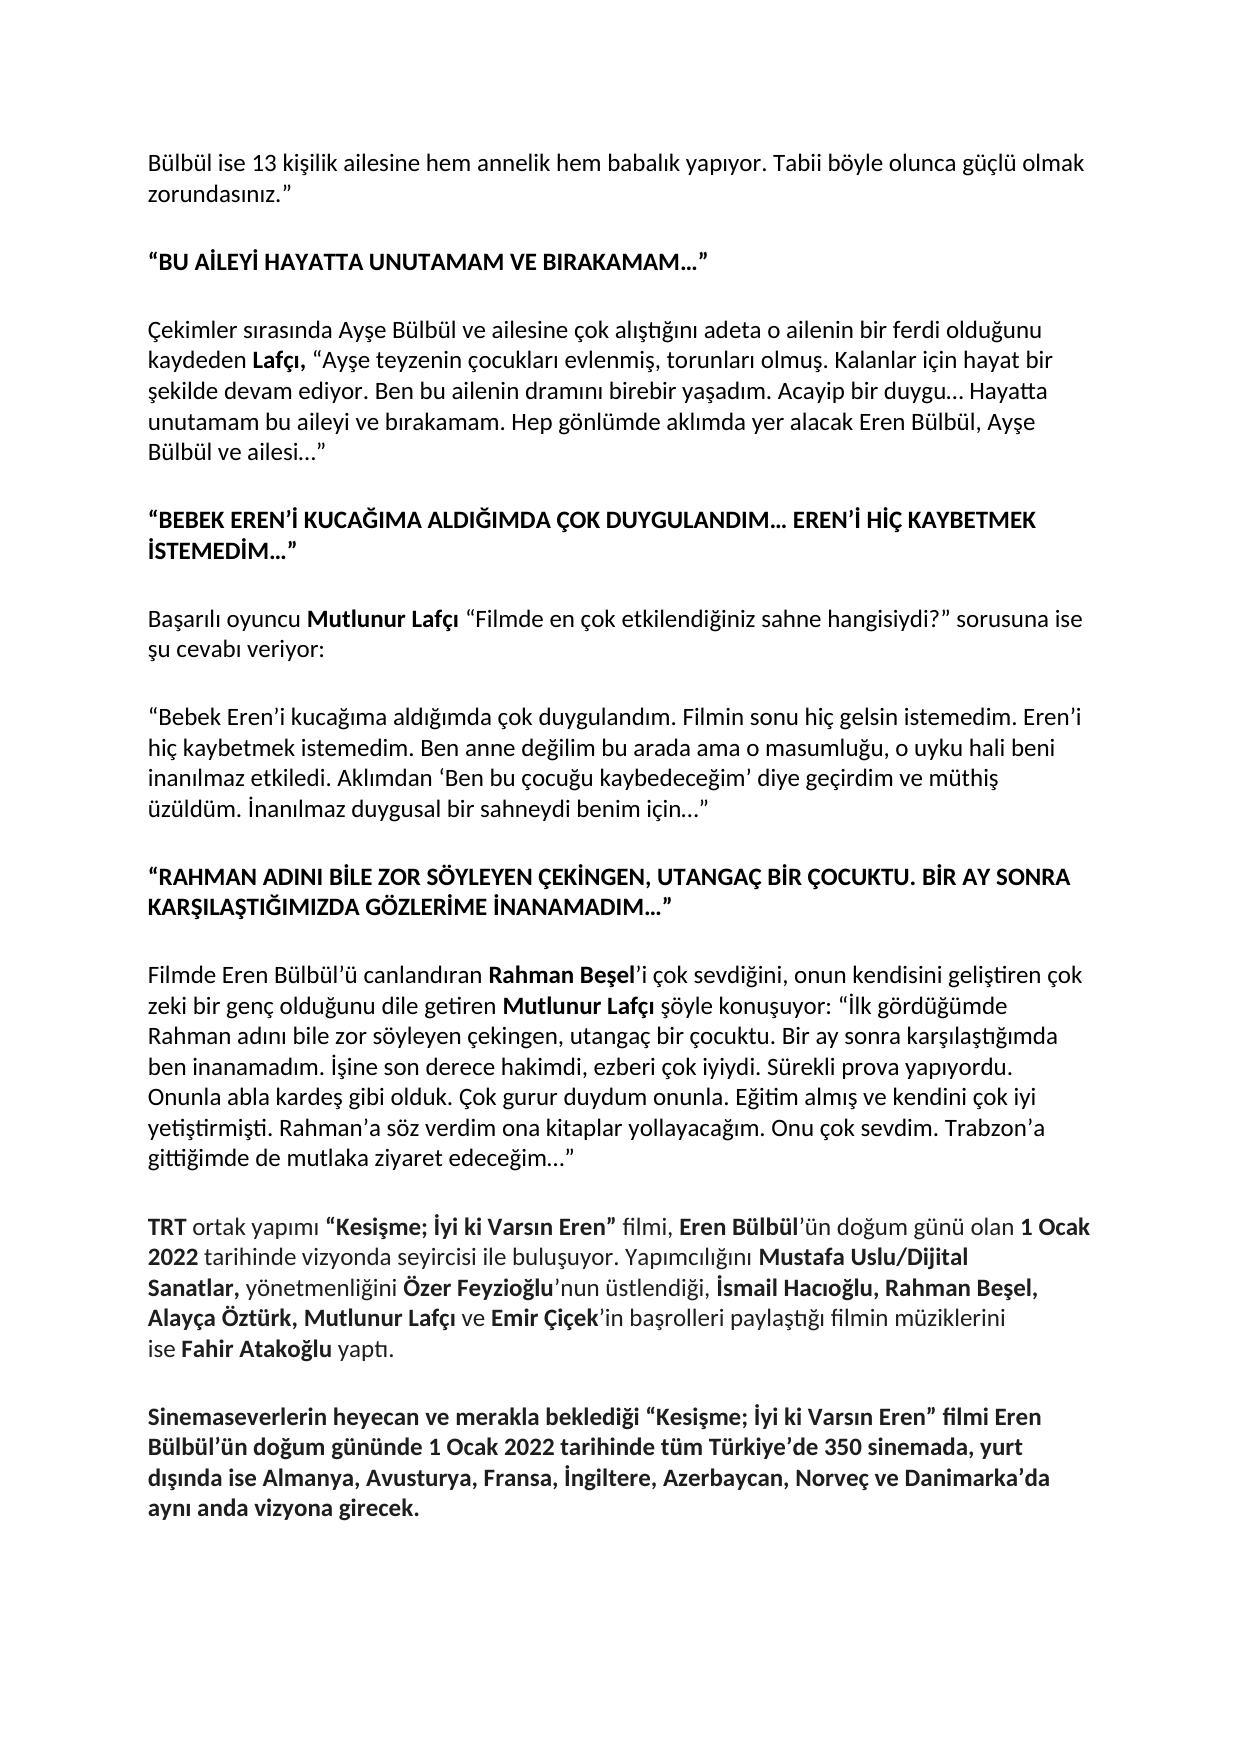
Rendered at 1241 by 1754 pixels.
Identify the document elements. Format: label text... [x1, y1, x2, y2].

text Sinemaseverlerin heyecan ve merakla beklediği “Kesişme; İyi ki Varsın Eren” filmi Eren Bülbül’ün doğum gününde 1 Ocak 2022 tarihinde tüm Türkiye’de 350 sinemada, yurt dışında ise Almanya, Avusturya, Fransa, İngiltere, Azerbaycan, Norveç ve Danimarka’da aynı anda vizyona girecek. [148, 1401, 1093, 1523]
text Çekimler sırasında Ayşe Bülbül ve ailesine çok alıştığını adeta o ailenin bir ferdi olduğunu kaydeden Lafçı, “Ayşe teyzenin çocukları evlenmiş, torunları olmuş. Kalanlar için hayat bir şekilde devam ediyor. Ben bu ailenin dramını birebir yaşadım. Acayip bir duygu… Hayatta unutamam bu aileyi ve bırakamam. Hep gönlümde aklımda yer alacak Eren Bülbül, Ayşe Bülbül ve ailesi…” [148, 314, 1093, 467]
text Filmde Eren Bülbül’ü canlandıran Rahman Beşel’i çok sevdiğini, onun kendisini geliştiren çok zeki bir genç olduğunu dile getiren Mutlunur Lafçı şöyle konuşuyor: “İlk gördüğümde Rahman adını bile zor söyleyen çekingen, utangaç bir çocuktu. Bir ay sonra karşılaştığımda ben inanamadım. İşine son derece hakimdi, ezberi çok iyiydi. Sürekli prova yapıyordu. Onunla abla kardeş gibi olduk. Çok gurur duydum onunla. Eğitim almış ve kendini çok iyi yetiştirmişti. Rahman’a söz verdim ona kitaplar yollayacağım. Onu çok sevdim. Trabzon’a gittiğimde de mutlaka ziyaret edeceğim…” [148, 959, 1093, 1173]
text “BEBEK EREN’İ KUCAĞIMA ALDIĞIMDA ÇOK DUYGULANDIM… EREN’İ HİÇ KAYBETMEK İSTEMEDİM…” [148, 504, 1093, 565]
text Başarılı oyuncu Mutlunur Lafçı “Filmde en çok etkilendiğiniz sahne hangisiydi?” sorusuna ise şu cevabı veriyor: [148, 603, 1093, 664]
text “BU AİLEYİ HAYATTA UNUTAMAM VE BIRAKAMAM…” [148, 246, 1093, 277]
text TRT ortak yapımı “Kesişme; İyi ki Varsın Eren” filmi, Eren Bülbül’ün doğum günü olan 1 Ocak 2022 tarihinde vizyonda seyircisi ile buluşuyor. Yapımcılığını Mustafa Uslu/Dijital Sanatlar, yönetmenliğini Özer Feyzioğlu’nun üstlendiği, İsmail Hacıoğlu, Rahman Beşel, Alayça Öztürk, Mutlunur Lafçı ve Emir Çiçek’in başrolleri paylaştığı filmin müziklerini ise Fahir Atakoğlu yaptı. [148, 1211, 1093, 1363]
text “Bebek Eren’i kucağıma aldığımda çok duygulandım. Filmin sonu hiç gelsin istemedim. Eren’i hiç kaybetmek istemedim. Ben anne değilim bu arada ama o masumluğu, o uyku hali beni inanılmaz etkiledi. Aklımdan ‘Ben bu çocuğu kaybedeceğim’ diye geçirdim ve müthiş üzüldüm. İnanılmaz duygusal bir sahneydi benim için…” [148, 701, 1093, 823]
text “RAHMAN ADINI BİLE ZOR SÖYLEYEN ÇEKİNGEN, UTANGAÇ BİR ÇOCUKTU. BİR AY SONRA KARŞILAŞTIĞIMIZDA GÖZLERİME İNANAMADIM…” [148, 861, 1093, 922]
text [148, 148, 1093, 209]
